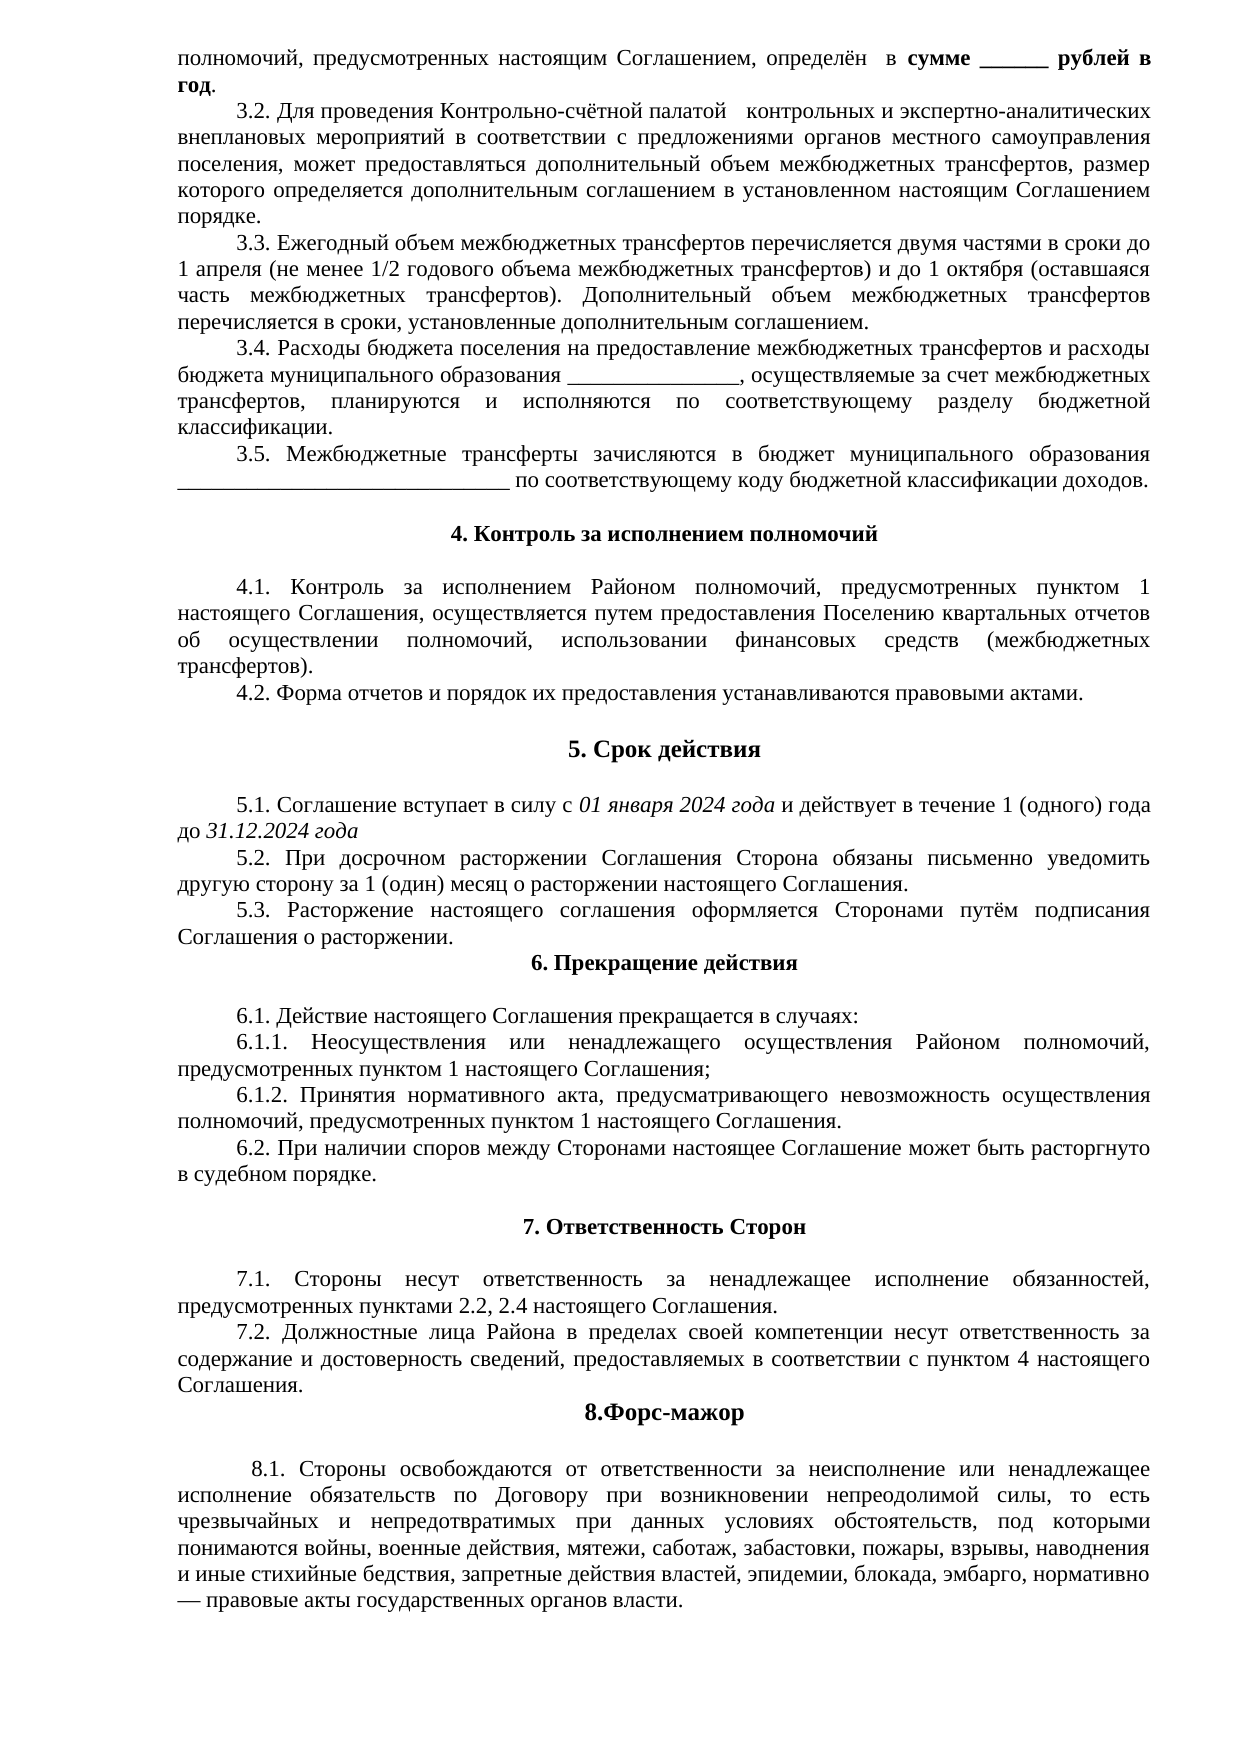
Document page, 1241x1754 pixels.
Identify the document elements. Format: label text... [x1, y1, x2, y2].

text 6.2. При наличии споров между Сторонами настоящее Соглашение может быть расторгнуто в судебном порядке. [177, 1134, 1152, 1186]
text 7.1. Стороны несут ответственность за ненадлежащее исполнение обязанностей, предусмотренных пунктами 2.2, 2.4 настоящего Соглашения. [177, 1266, 1152, 1318]
text 4. Контроль за исполнением полномочий [177, 520, 1152, 547]
text 7. Ответственность Сторон [177, 1213, 1152, 1239]
text 3.5. Межбюджетные трансферты зачисляются в бюджет муниципального образования _____________________________ по соответствующему коду бюджетной классификации доходов. [177, 440, 1152, 492]
text 7.2. Должностные лица Района в пределах своей компетенции несут ответственность за содержание и достоверность сведений, предоставляемых в соответствии с пунктом 4 настоящего Соглашения. [177, 1318, 1152, 1397]
text 6. Прекращение действия [177, 949, 1152, 976]
text 6.1. Действие настоящего Соглашения прекращается в случаях: [177, 1002, 1152, 1028]
text 6.1.2. Принятия нормативного акта, предусматривающего невозможность осуществления полномочий, предусмотренных пунктом 1 настоящего Соглашения. [177, 1081, 1152, 1134]
text 3.4. Расходы бюджета поселения на предоставление межбюджетных трансфертов и расходы бюджета муниципального образования _______________, осуществляемые за счет межбюджетных трансфертов, планируются и исполняются по соответствующему разделу бюджетной классификации. [177, 334, 1152, 440]
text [177, 44, 1152, 97]
text 8.Форс-мажор [177, 1397, 1152, 1426]
text 5.3. Расторжение настоящего соглашения оформляется Сторонами путём подписания Соглашения о расторжении. [177, 897, 1152, 949]
text 5.1. Соглашение вступает в силу с 01 января 2024 года и действует в течение 1 (одного) года до 31.12.2024 года [177, 791, 1152, 844]
text 3.2. Для проведения Контрольно-счётной палатой контрольных и экспертно-аналитических внеплановых мероприятий в соответствии с предложениями органов местного самоуправления поселения, может предоставляться дополнительный объем межбюджетных трансфертов, размер которого определяется дополнительным соглашением в установленном настоящим Соглашением порядке. [177, 97, 1152, 229]
text 4.1. Контроль за исполнением Районом полномочий, предусмотренных пунктом 1 настоящего Соглашения, осуществляется путем предоставления Поселению квартальных отчетов об осуществлении полномочий, использовании финансовых средств (межбюджетных трансфертов). [177, 573, 1152, 678]
text 5. Срок действия [177, 734, 1152, 762]
text 8.1. Стороны освобождаются от ответственности за неисполнение или ненадлежащее исполнение обязательств по Договору при возникновении непреодолимой силы, то есть чрезвычайных и непредотвратимых при данных условиях обстоятельств, под которыми понимаются войны, военные действия, мятежи, саботаж, забастовки, пожары, взрывы, наводнения и иные стихийные бедствия, запретные действия властей, эпидемии, блокада, эмбарго, нормативно — правовые акты государственных органов власти. [177, 1455, 1152, 1613]
text 3.3. Ежегодный объем межбюджетных трансфертов перечисляется двумя частями в сроки до 1 апреля (не менее 1/2 годового объема межбюджетных трансфертов) и до 1 октября (оставшаяся часть межбюджетных трансфертов). Дополнительный объем межбюджетных трансфертов перечисляется в сроки, установленные дополнительным соглашением. [177, 229, 1152, 334]
text 5.2. При досрочном расторжении Соглашения Сторона обязаны письменно уведомить другую сторону за 1 (один) месяц о расторжении настоящего Соглашения. [177, 844, 1152, 897]
text 6.1.1. Неосуществления или ненадлежащего осуществления Районом полномочий, предусмотренных пунктом 1 настоящего Соглашения; [177, 1028, 1152, 1081]
text 4.2. Форма отчетов и порядок их предоставления устанавливаются правовыми актами. [177, 678, 1152, 705]
